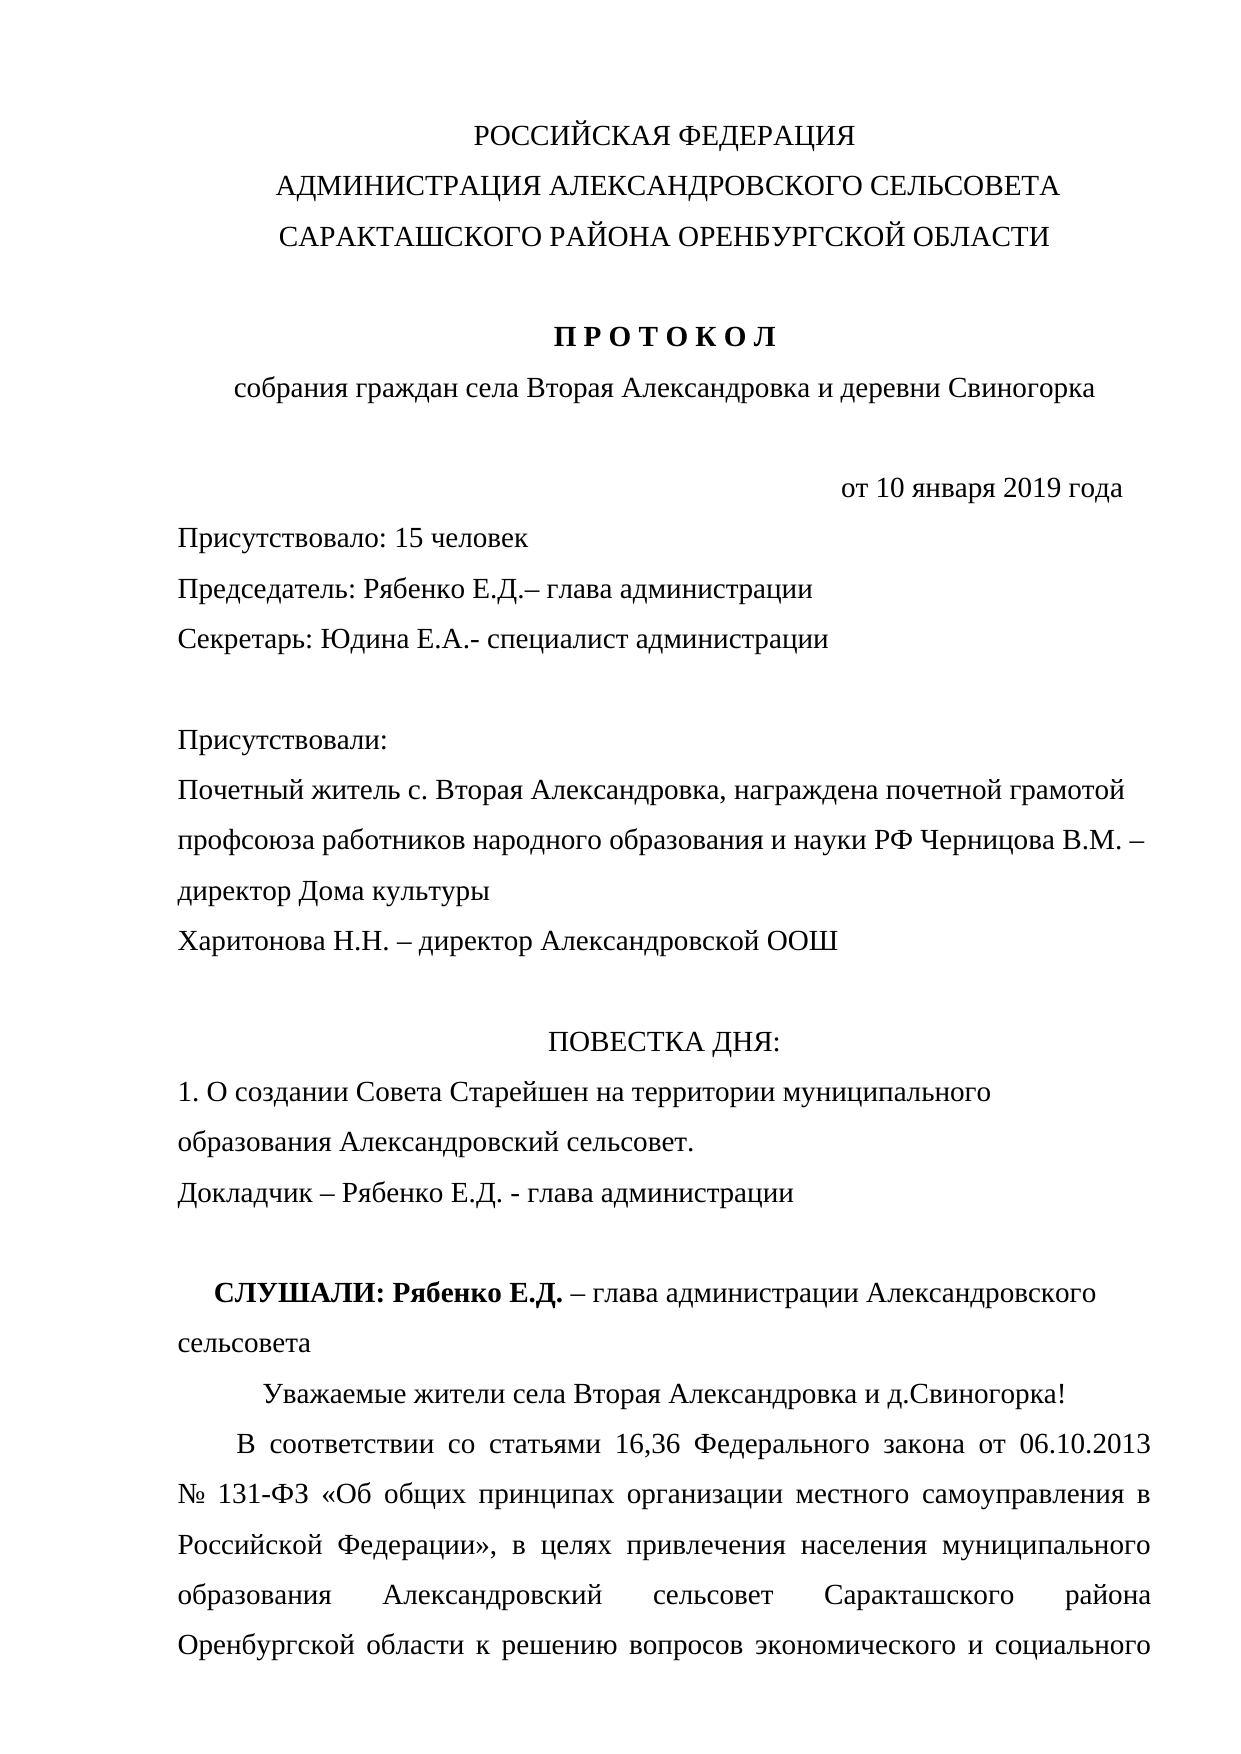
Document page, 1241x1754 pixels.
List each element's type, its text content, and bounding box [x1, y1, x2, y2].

text Присутствовало: 15 человек [177, 521, 1152, 554]
text Уважаемые жители села Вторая Александровка и д.Свиногорка! [177, 1376, 1152, 1409]
text САРАКТАШСКОГО РАЙОНА ОРЕНБУРГСКОЙ ОБЛАСТИ [177, 219, 1152, 252]
text Харитонова Н.Н. – директор Александровской ООШ [177, 923, 1152, 957]
text Докладчик – Рябенко Е.Д. - глава администрации [177, 1175, 1152, 1208]
text Присутствовали: [177, 722, 1152, 755]
text собрания граждан села Вторая Александровка и деревни Свиногорка [177, 370, 1152, 403]
text Секретарь: Юдина Е.А.- специалист администрации [177, 621, 1152, 655]
text СЛУШАЛИ: Рябенко Е.Д. – глава администрации Александровского сельсовета [177, 1275, 1152, 1359]
text Председатель: Рябенко Е.Д.– глава администрации [177, 571, 1152, 604]
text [177, 1426, 1152, 1661]
text П Р О Т О К О Л [177, 319, 1152, 353]
text ПОВЕСТКА ДНЯ: [177, 1024, 1152, 1057]
text РОССИЙСКАЯ ФЕДЕРАЦИЯ [177, 118, 1152, 152]
text от 10 января 2019 года [177, 470, 1152, 504]
text Почетный житель с. Вторая Александровка, награждена почетной грамотой профсоюза работников народного образования и науки РФ Черницова В.М. – директор Дома культуры [177, 772, 1152, 906]
text АДМИНИСТРАЦИЯ АЛЕКСАНДРОВСКОГО СЕЛЬСОВЕТА [177, 168, 1152, 202]
text 1. О создании Совета Старейшен на территории муниципального образования Александровский сельсовет. [177, 1074, 1152, 1158]
